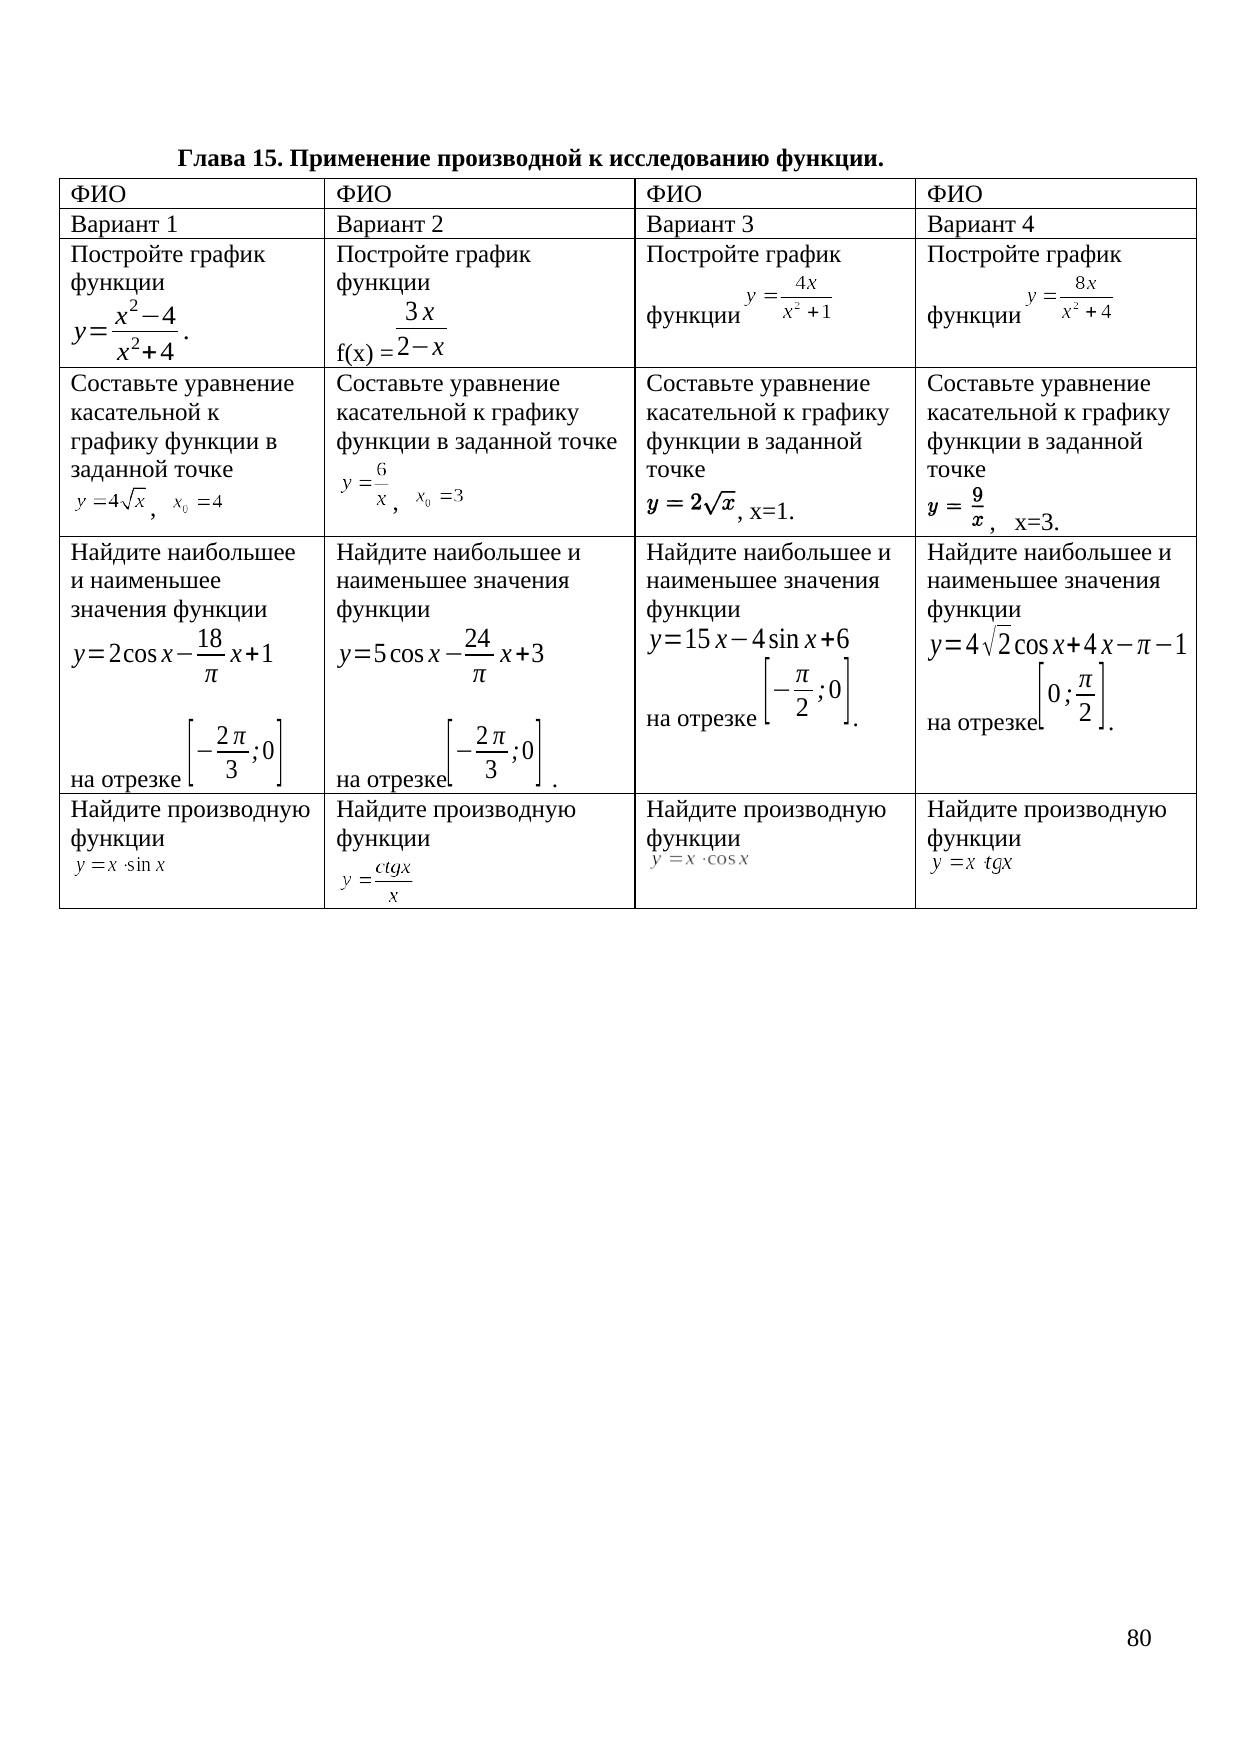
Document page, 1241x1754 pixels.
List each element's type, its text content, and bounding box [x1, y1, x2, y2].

table_cell Составьте уравнение касательной к графику функции в заданной точке , x=1. [636, 368, 915, 536]
table_header ФИО [636, 179, 915, 208]
table_cell Найдите наибольшее и наименьшее значения функции на отрезке. [916, 537, 1196, 793]
table_cell Найдите наибольшее и наименьшее значения функции на отрезке . [636, 537, 915, 793]
table_cell Найдите производную функции [636, 794, 915, 908]
table_cell Вариант 3 [636, 209, 915, 238]
table_cell Составьте уравнение касательной к графику функции в заданной точке , x=3. [916, 368, 1196, 536]
table_cell Постройте график функции [60, 239, 324, 367]
table_cell Составьте уравнение касательной к графику функции в заданной точке , [325, 368, 634, 536]
table_cell Найдите производную функции [325, 794, 634, 908]
subtitle Глава 15. Применение производной к исследованию функции. [177, 143, 1152, 172]
table_header ФИО [916, 179, 1196, 208]
table_cell Вариант 2 [325, 209, 634, 238]
table_cell Постройте график функции f(x) = [325, 239, 634, 367]
table_cell Постройте график функции [916, 239, 1196, 367]
table_cell Найдите наибольшее и наименьшее значения функции на отрезке . [325, 537, 634, 793]
table_cell Найдите наибольшее и наименьшее значения функции на отрезке [60, 537, 324, 793]
table_cell Вариант 4 [916, 209, 1196, 238]
table_header ФИО [60, 179, 324, 208]
table_cell Вариант 1 [60, 209, 324, 238]
table_cell Постройте график функции [636, 239, 915, 367]
table_header ФИО [325, 179, 634, 208]
table_cell Найдите производную функции [60, 794, 324, 908]
table_cell Составьте уравнение касательной к графику функции в заданной точке , [60, 368, 324, 536]
table_cell Найдите производную функции [916, 794, 1196, 908]
